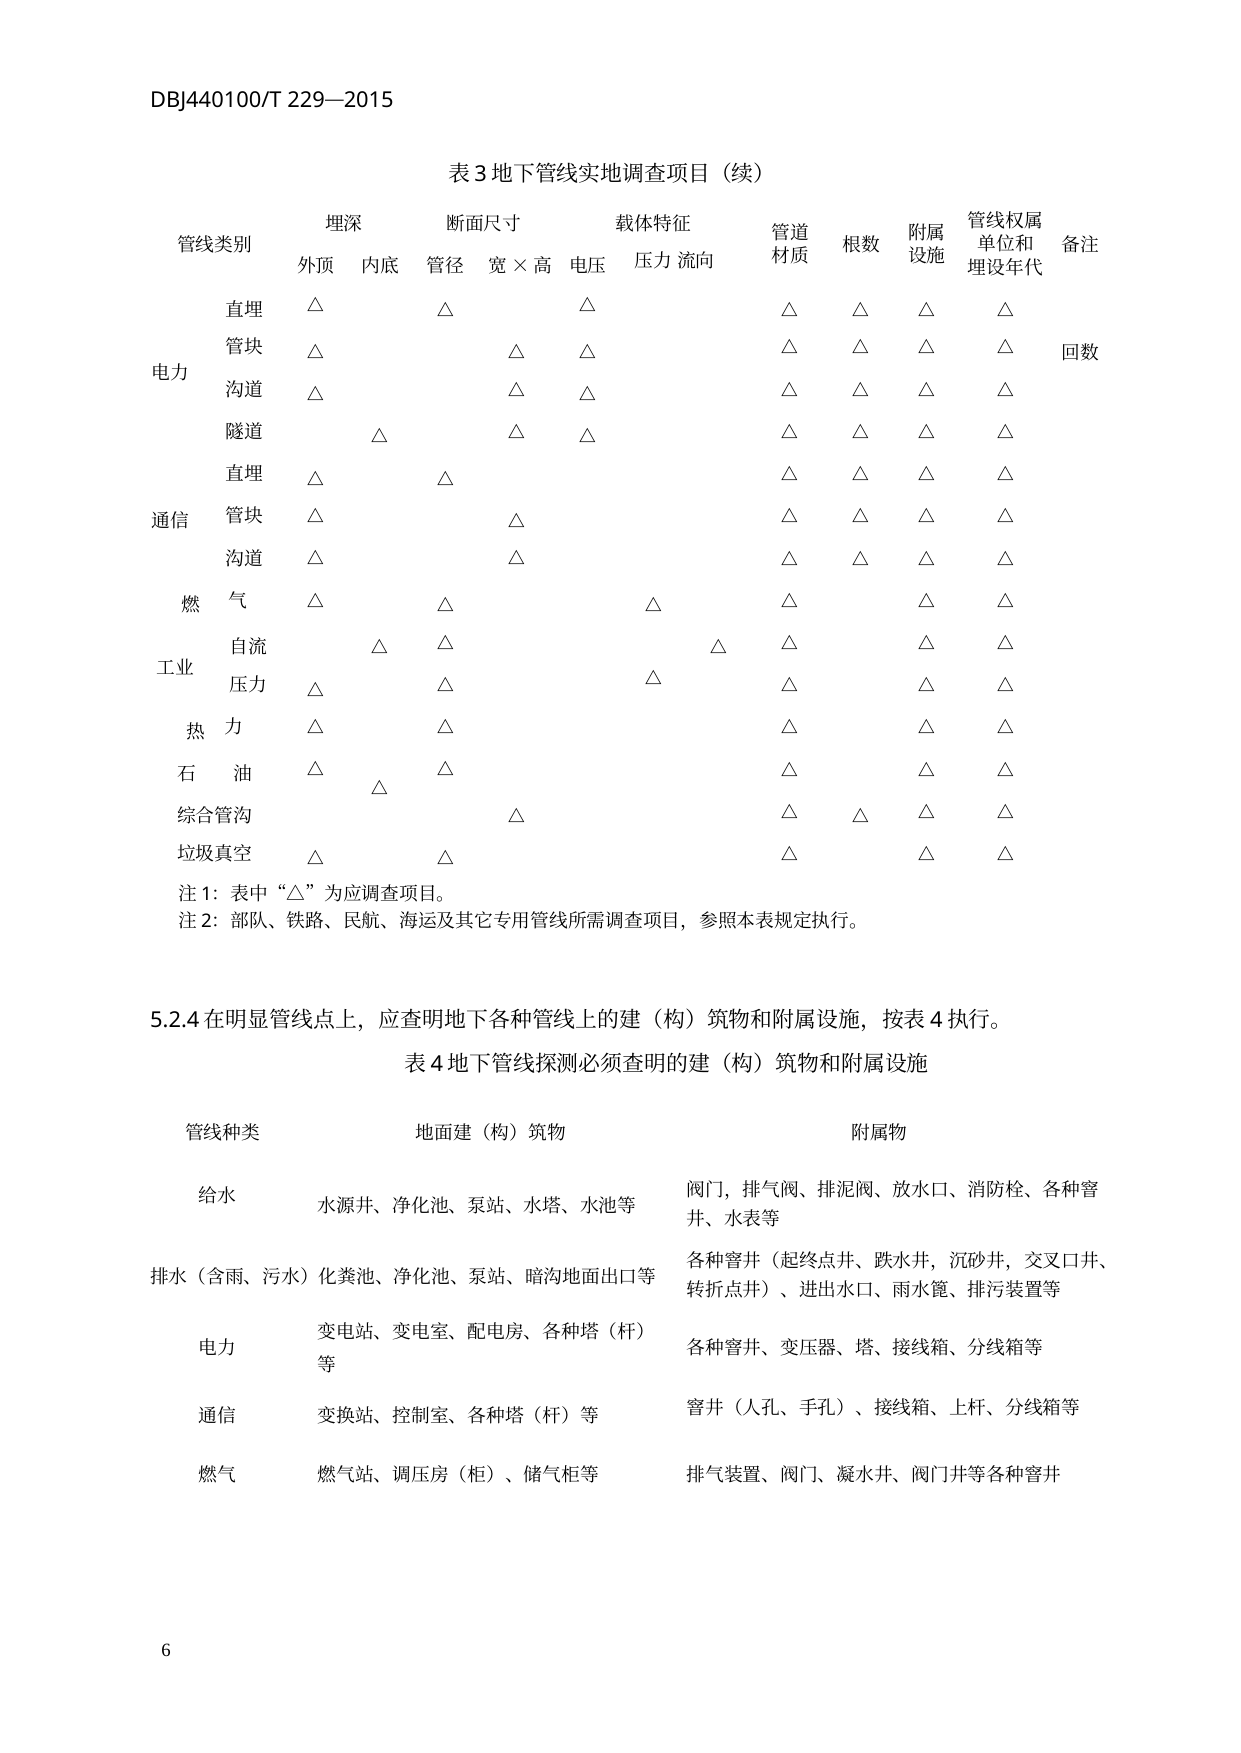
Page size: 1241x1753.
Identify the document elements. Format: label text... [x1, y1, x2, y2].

text △ [781, 320, 827, 362]
text 各种窨井、变压器、塔、接线箱、分线箱等 [686, 1339, 1129, 1358]
text △ [436, 742, 483, 784]
text 管线类别 [177, 237, 280, 255]
text △ [781, 573, 827, 616]
text △ [852, 531, 898, 573]
text 燃气站、调压房（柜）、储气柜等 [317, 1426, 641, 1494]
text 内底 [361, 257, 427, 276]
text △ [996, 573, 1043, 616]
text △ [917, 362, 964, 404]
text 燃气 [199, 1426, 274, 1494]
text △ [507, 808, 554, 826]
text 附属 [908, 224, 973, 243]
text △ [996, 531, 1043, 573]
text 变电站、变电室、配电房、各种塔（杆） [345, 1324, 715, 1342]
text △ [917, 700, 964, 742]
text 外顶 [297, 257, 361, 276]
text △ [996, 700, 1043, 742]
text △ [306, 343, 353, 362]
text △ [370, 428, 417, 447]
text △ [996, 404, 1043, 447]
text △ [306, 531, 353, 573]
text 表3地下管线实地调查项目（续） [448, 164, 844, 186]
text 注1：表中“△”为应调查项目。 [178, 885, 971, 904]
text 压力 流向 [634, 234, 766, 276]
text 断面尺寸 [446, 215, 549, 234]
text 电力 [151, 364, 226, 383]
text △ [852, 362, 898, 404]
text △ [917, 404, 964, 447]
text △ [781, 616, 827, 658]
text 自流 [229, 639, 295, 658]
text △ [852, 489, 898, 531]
text 地面建（构）筑物 [416, 1124, 594, 1143]
text 埋设年代 [968, 255, 1061, 279]
text △ [852, 808, 898, 826]
text △ [917, 573, 964, 616]
text 垃圾真空 [177, 826, 280, 869]
text △ [507, 404, 554, 447]
text 电压 [569, 257, 634, 276]
text 电力 [199, 1339, 364, 1358]
text △ [578, 276, 634, 320]
text 根数 [842, 237, 908, 255]
text △ [370, 658, 417, 828]
text △ [917, 301, 964, 320]
text △ [781, 742, 827, 784]
text △ [781, 447, 827, 489]
text △ [781, 827, 827, 869]
text 各种窨井（起终点井、跌水井，沉砂井，交叉口井、 [718, 1252, 1162, 1271]
text 附属物 [851, 1124, 954, 1143]
text △ [996, 742, 1043, 784]
text 给水 [199, 1143, 288, 1218]
text 水源井、净化池、泵站、水塔、水池等 [317, 1197, 684, 1216]
text △ [306, 489, 353, 531]
text △ [917, 447, 964, 489]
text 单位和 [977, 231, 1071, 255]
text 6 [161, 1639, 198, 1660]
text 燃 [182, 597, 228, 615]
text 通信 [199, 1408, 274, 1426]
text 沟道 [226, 362, 291, 404]
text 压力 [229, 658, 295, 700]
text 等 [317, 1358, 364, 1374]
text △ [996, 447, 1043, 489]
text △ [781, 404, 827, 447]
text △ [306, 386, 353, 404]
text △ [781, 700, 827, 742]
text △ [917, 784, 964, 827]
text 转折点井）、进出水口、雨水篦、排污装置等 [686, 1271, 1162, 1303]
text 表4地下管线探测必须查明的建（构）筑物和附属设施 [404, 1032, 1157, 1081]
text △ [436, 850, 483, 868]
text △ [996, 658, 1043, 700]
text △ [578, 428, 625, 447]
text △ [852, 301, 898, 320]
text △ [507, 343, 554, 362]
text △ [306, 470, 353, 489]
text 油 [233, 765, 280, 784]
text △ [306, 850, 353, 868]
text △ [917, 827, 964, 869]
text △ [996, 827, 1043, 869]
text △ [306, 681, 353, 700]
text △ [507, 531, 554, 573]
text △ [996, 489, 1043, 531]
text △ [306, 573, 353, 615]
text 阀门，排气阀、排泥阀、放水口、消防栓、各种窨 [686, 1181, 1151, 1200]
text 通信 [151, 512, 226, 531]
text 管块 [226, 320, 291, 362]
text △ [917, 489, 964, 531]
text △ [852, 404, 898, 447]
text 管径 [427, 257, 488, 276]
text 材质 [771, 243, 837, 267]
text 管块 [226, 489, 291, 531]
text 气 [229, 573, 291, 616]
text 工业 [156, 660, 222, 678]
text △ [996, 784, 1043, 827]
text △ [917, 658, 964, 700]
text △ [507, 512, 554, 531]
text 力 [224, 700, 295, 742]
text △ [996, 362, 1043, 404]
text △ [436, 658, 483, 700]
text 隧道 [226, 404, 291, 447]
text △ [306, 700, 353, 742]
text 设施 [908, 243, 973, 267]
text 综合管沟 [177, 808, 280, 826]
text △ [644, 615, 691, 702]
text 管道 [771, 224, 837, 243]
text 沟道 [226, 531, 291, 573]
text △ [436, 301, 483, 320]
text 直埋 [226, 447, 291, 489]
text 回数 [1061, 255, 1127, 385]
text 5.2.4在明显管线点上，应查明地下各种管线上的建（构）筑物和附属设施，按表4执行。 [150, 1009, 1157, 1032]
text △ [436, 597, 483, 615]
text 变换站、控制室、各种塔（杆）等 [317, 1408, 641, 1426]
text 埋深 [325, 215, 400, 234]
text 石 [177, 765, 224, 784]
text △ [436, 470, 483, 489]
text 管线权属 [968, 212, 1071, 231]
text △ [917, 616, 964, 658]
text 热 [186, 723, 233, 742]
text 排气装置、阀门、凝水井、阀门井等各种窨井 [686, 1428, 1129, 1494]
text 直埋 [226, 301, 291, 320]
text △ [996, 301, 1043, 320]
text 载体特征 [616, 215, 766, 234]
text 注2：部队、铁路、民航、海运及其它专用管线所需调查项目，参照本表规定执行。 [178, 904, 971, 933]
text △ [436, 615, 483, 658]
text △ [507, 362, 554, 404]
text △ [578, 343, 625, 362]
text DBJ440100/T 229—2015 [150, 90, 411, 112]
text 宽³高 [488, 257, 569, 276]
text △ [644, 597, 691, 615]
text 备注 [1061, 237, 1127, 255]
text △ [852, 447, 898, 489]
text △ [781, 362, 827, 404]
text △ [781, 531, 827, 573]
text △ [917, 320, 964, 362]
text △ [917, 742, 964, 784]
text △ [709, 639, 756, 658]
text △ [436, 700, 483, 742]
text △ [370, 639, 417, 658]
text △ [781, 658, 827, 700]
text △ [306, 276, 362, 320]
text 窨井（人孔、手孔）、接线箱、上杆、分线箱等 [686, 1358, 1129, 1428]
text 管线种类 [185, 1124, 288, 1143]
text △ [781, 489, 827, 531]
text 排水（含雨、污水）化粪池、净化池、泵站、暗沟地面出口等 [150, 1268, 730, 1287]
text △ [306, 742, 353, 784]
text △ [781, 301, 827, 320]
text △ [852, 320, 898, 362]
text △ [578, 386, 625, 404]
text △ [917, 531, 964, 573]
text △ [781, 784, 827, 827]
text △ [996, 320, 1043, 362]
text 井、水表等 [686, 1200, 1151, 1232]
text △ [996, 616, 1043, 658]
